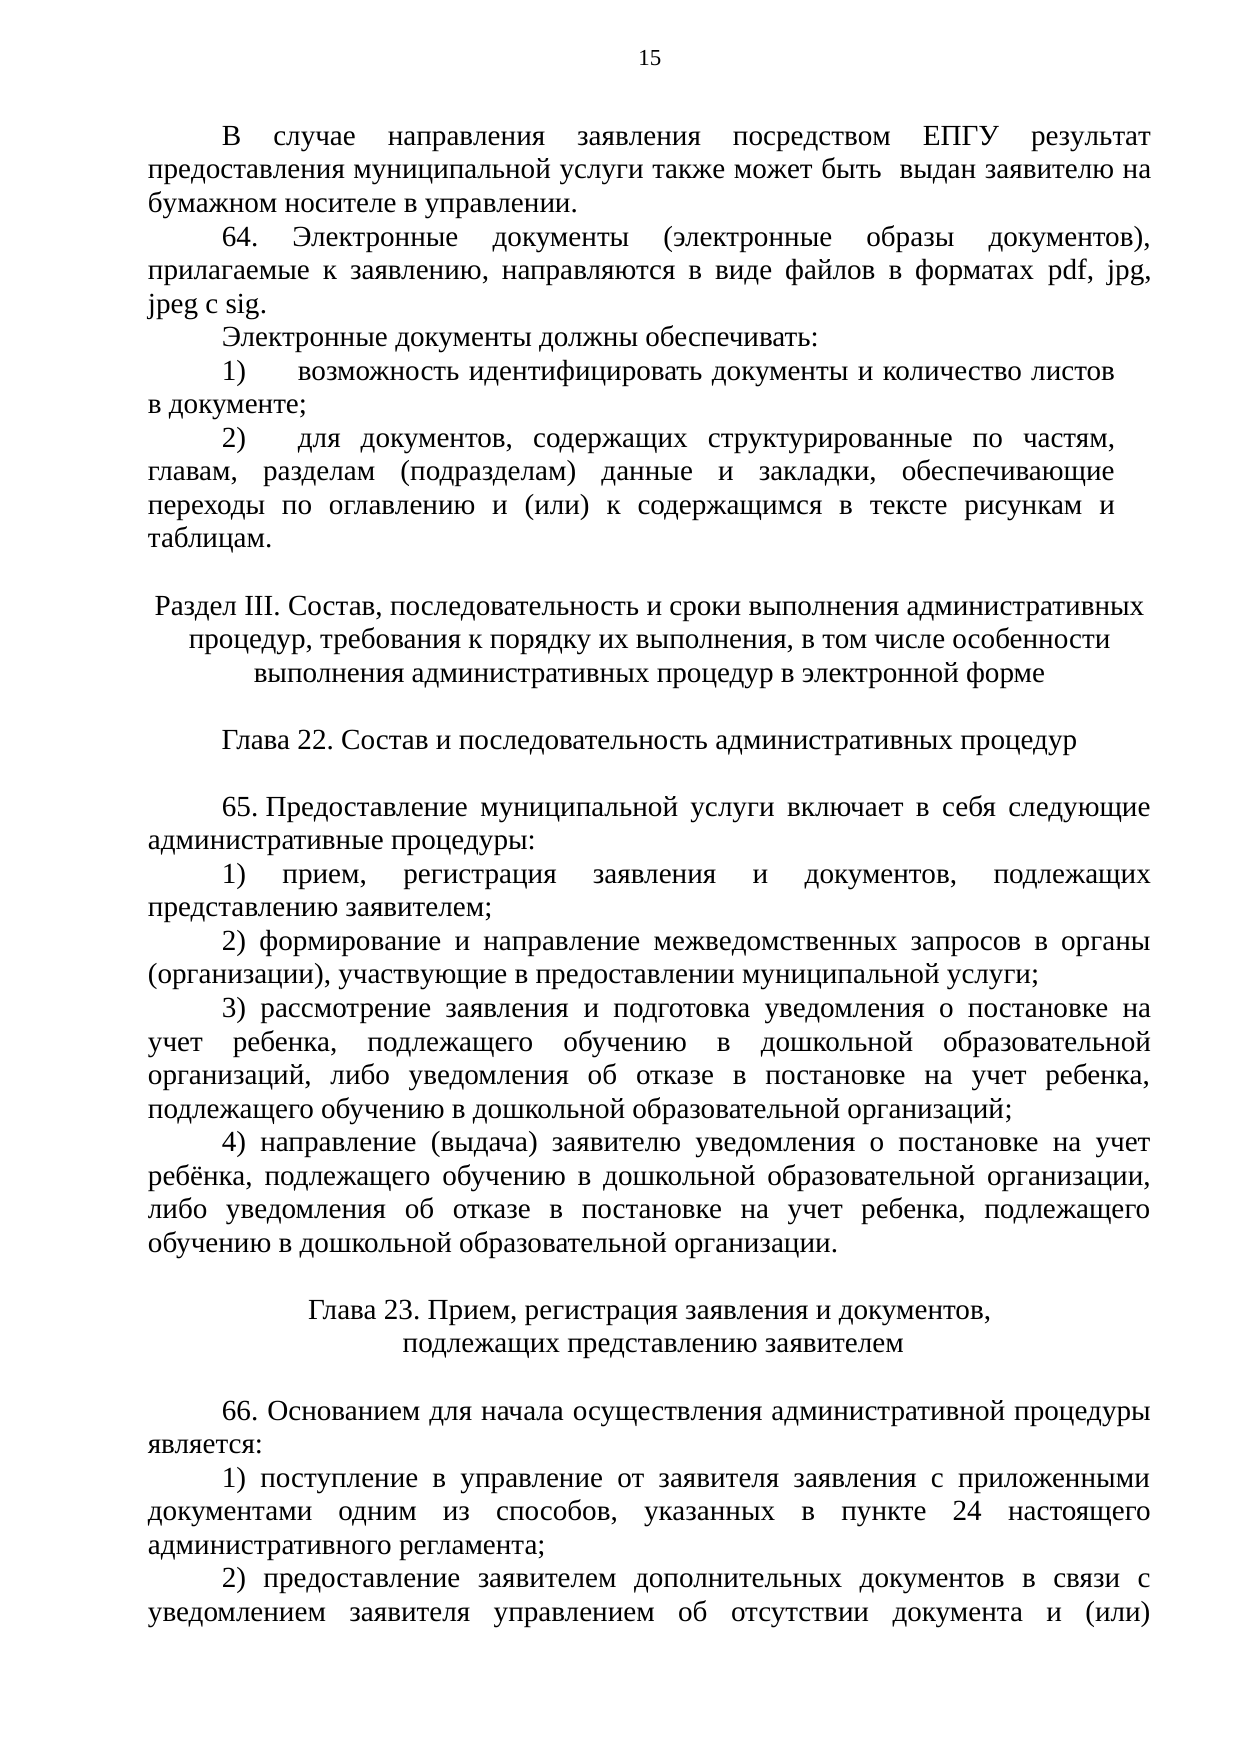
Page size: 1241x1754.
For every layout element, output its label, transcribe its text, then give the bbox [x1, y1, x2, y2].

text 65. Предоставление муниципальной услуги включает в себя следующие административные процедуры: [148, 789, 1151, 856]
text подлежащих представлению заявителем [148, 1326, 1151, 1359]
text Электронные документы должны обеспечивать: [148, 319, 1151, 353]
text В случае направления заявления посредством ЕПГУ результат предоставления муниципальной услуги также может быть выдан заявителю на бумажном носителе в управлении. [148, 118, 1151, 219]
text 64. Электронные документы (электронные образы документов), прилагаемые к заявлению, направляются в виде файлов в форматах pdf, jpg, jpeg с sig. [148, 219, 1151, 319]
list возможность идентифицировать документы и количество листов в документе; [148, 353, 1116, 420]
text 1) поступление в управление от заявителя заявления с приложенными документами одним из способов, указанных в пункте 24 настоящего административного регламента; [148, 1460, 1151, 1560]
text Глава 23. Прием, регистрация заявления и документов, [148, 1292, 1151, 1326]
text 1) прием, регистрация заявления и документов, подлежащих представлению заявителем; [148, 856, 1151, 923]
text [148, 1560, 1151, 1627]
text 4) направление (выдача) заявителю уведомления о постановке на учет ребёнка, подлежащего обучению в дошкольной образовательной организации, либо уведомления об отказе в постановке на учет ребенка, подлежащего обучению в дошкольной образовательной организации. [148, 1124, 1151, 1258]
list для документов, содержащих структурированные по частям, главам, разделам (подразделам) данные и закладки, обеспечивающие переходы по оглавлению и (или) к содержащимся в тексте рисункам и таблицам. [148, 420, 1116, 554]
text выполнения административных процедур в электронной форме [148, 655, 1151, 688]
text Глава 22. Состав и последовательность административных процедур [148, 722, 1151, 755]
text Раздел III. Состав, последовательность и сроки выполнения административных процедур, требования к порядку их выполнения, в том числе особенности [148, 588, 1151, 655]
text 2) формирование и направление межведомственных запросов в органы (организации), участвующие в предоставлении муниципальной услуги; [148, 923, 1151, 990]
text 3) рассмотрение заявления и подготовка уведомления о постановке на учет ребенка, подлежащего обучению в дошкольной образовательной организаций, либо уведомления об отказе в постановке на учет ребенка, подлежащего обучению в дошкольной образовательной организаций; [148, 990, 1151, 1124]
text 66. Основанием для начала осуществления административной процедуры является: [148, 1393, 1151, 1460]
